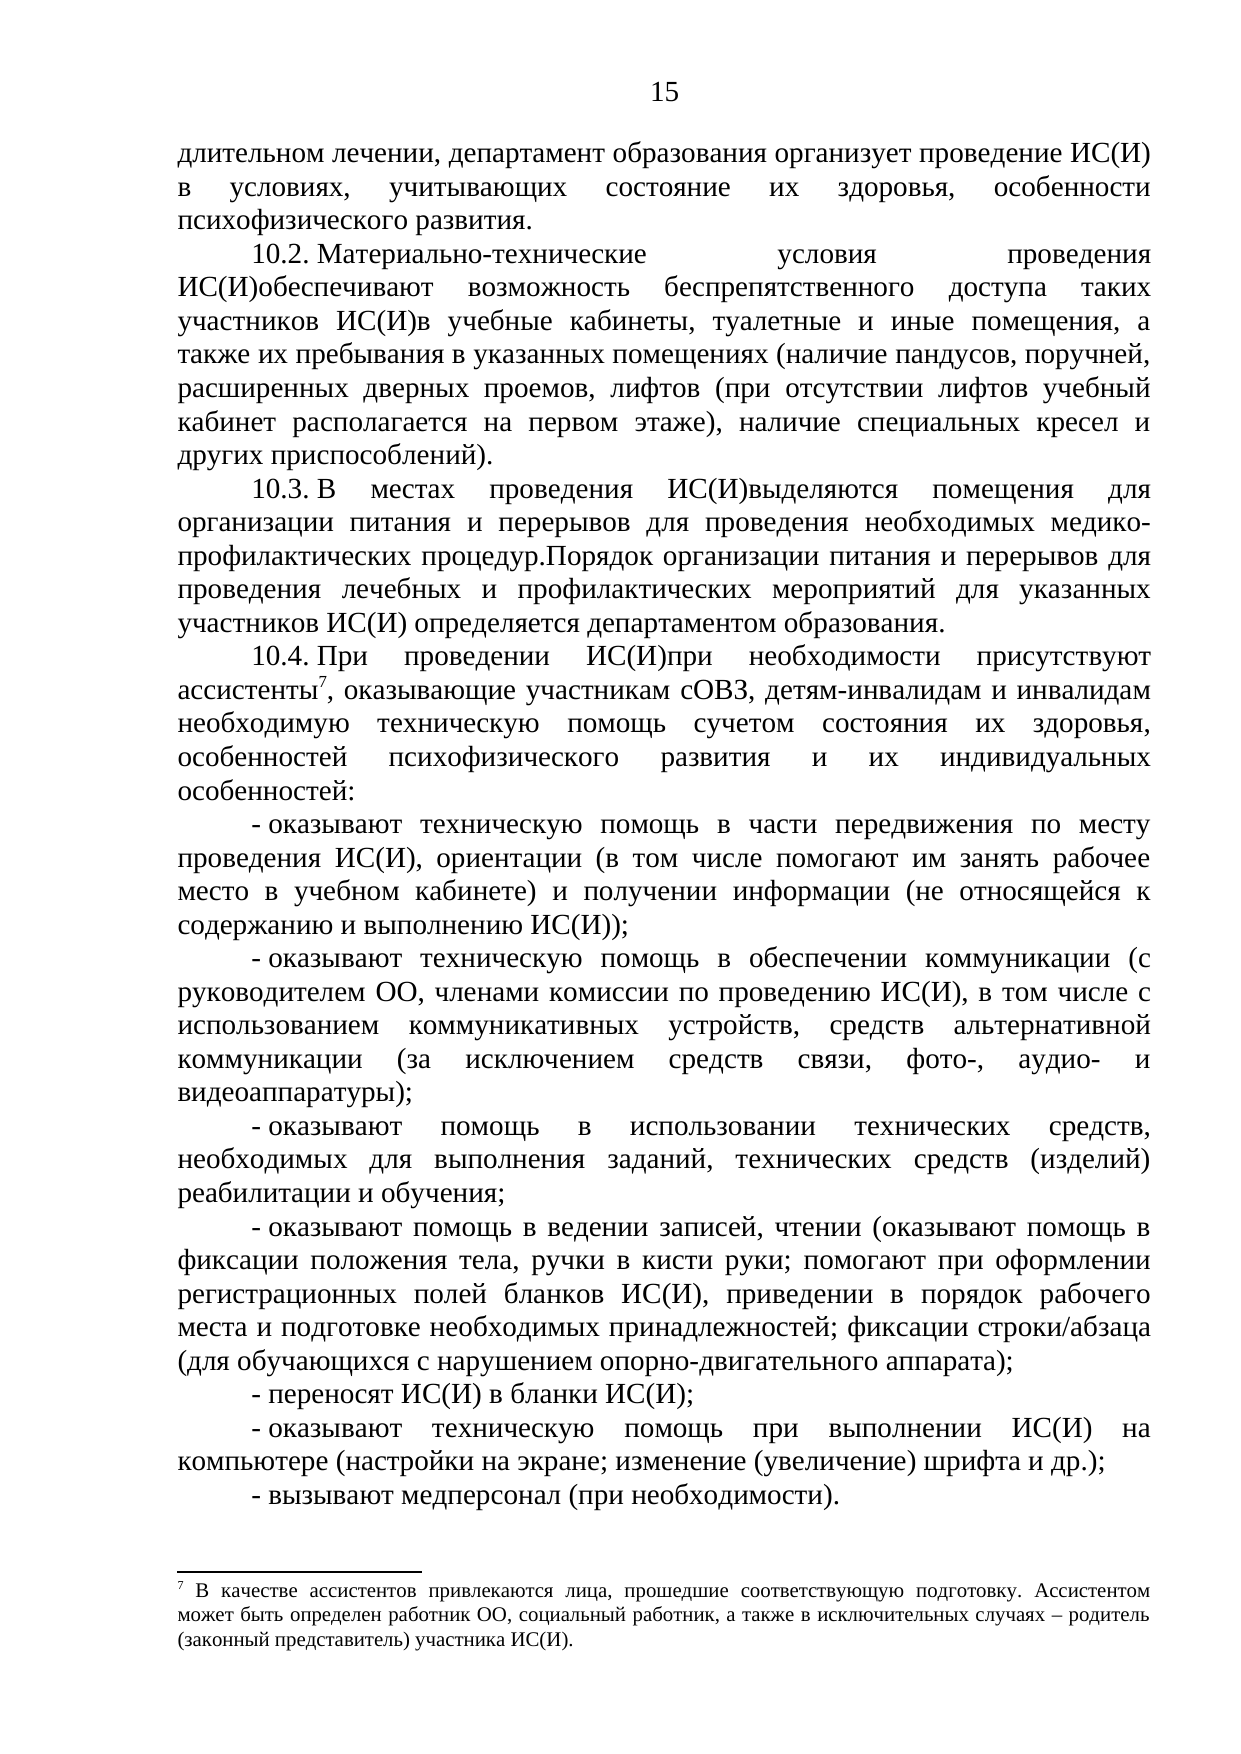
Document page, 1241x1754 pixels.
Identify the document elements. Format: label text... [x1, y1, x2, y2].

text - оказывают помощь в ведении записей, чтении (оказывают помощь в фиксации положения тела, ручки в кисти руки; помогают при оформлении регистрационных полей бланков ИС(И), приведении в порядок рабочего места и подготовке необходимых принадлежностей; фиксации строки/абзаца (для обучающихся с нарушением опорно-двигательного аппарата); [177, 1209, 1152, 1376]
text - вызывают медперсонал (при необходимости). [177, 1477, 1152, 1511]
text - оказывают техническую помощь в обеспечении коммуникации (с руководителем ОО, членами комиссии по проведению ИС(И), в том числе с использованием коммуникативных устройств, средств альтернативной коммуникации (за исключением средств связи, фото-, аудио- и видеоаппаратуры); [177, 940, 1152, 1108]
text - оказывают техническую помощь при выполнении ИС(И) на компьютере (настройки на экране; изменение (увеличение) шрифта и др.); [177, 1410, 1152, 1477]
text 10.4. При проведении ИС(И)при необходимости присутствуют ассистенты, оказывающие участникам сОВЗ, детям-инвалидам и инвалидам необходимую техническую помощь сучетом состояния их здоровья, особенностей психофизического развития и их индивидуальных особенностей: [177, 638, 1152, 806]
text 10.3. В местах проведения ИС(И)выделяются помещения для организации питания и перерывов для проведения необходимых медико-профилактических процедур.Порядок организации питания и перерывов для проведения лечебных и профилактических мероприятий для указанных участников ИС(И) определяется департаментом образования. [177, 471, 1152, 638]
text - оказывают техническую помощь в части передвижения по месту проведения ИС(И), ориентации (в том числе помогают им занять рабочее место в учебном кабинете) и получении информации (не относящейся к содержанию и выполнению ИС(И)); [177, 806, 1152, 940]
text - оказывают помощь в использовании технических средств, необходимых для выполнения заданий, технических средств (изделий) реабилитации и обучения; [177, 1108, 1152, 1209]
text - переносят ИС(И) в бланки ИС(И); [177, 1376, 1152, 1410]
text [177, 135, 1152, 236]
text 10.2. Материально-технические условия проведения ИС(И)обеспечивают возможность беспрепятственного доступа таких участников ИС(И)в учебные кабинеты, туалетные и иные помещения, а также их пребывания в указанных помещениях (наличие пандусов, поручней, расширенных дверных проемов, лифтов (при отсутствии лифтов учебный кабинет располагается на первом этаже), наличие специальных кресел и других приспособлений). [177, 236, 1152, 471]
